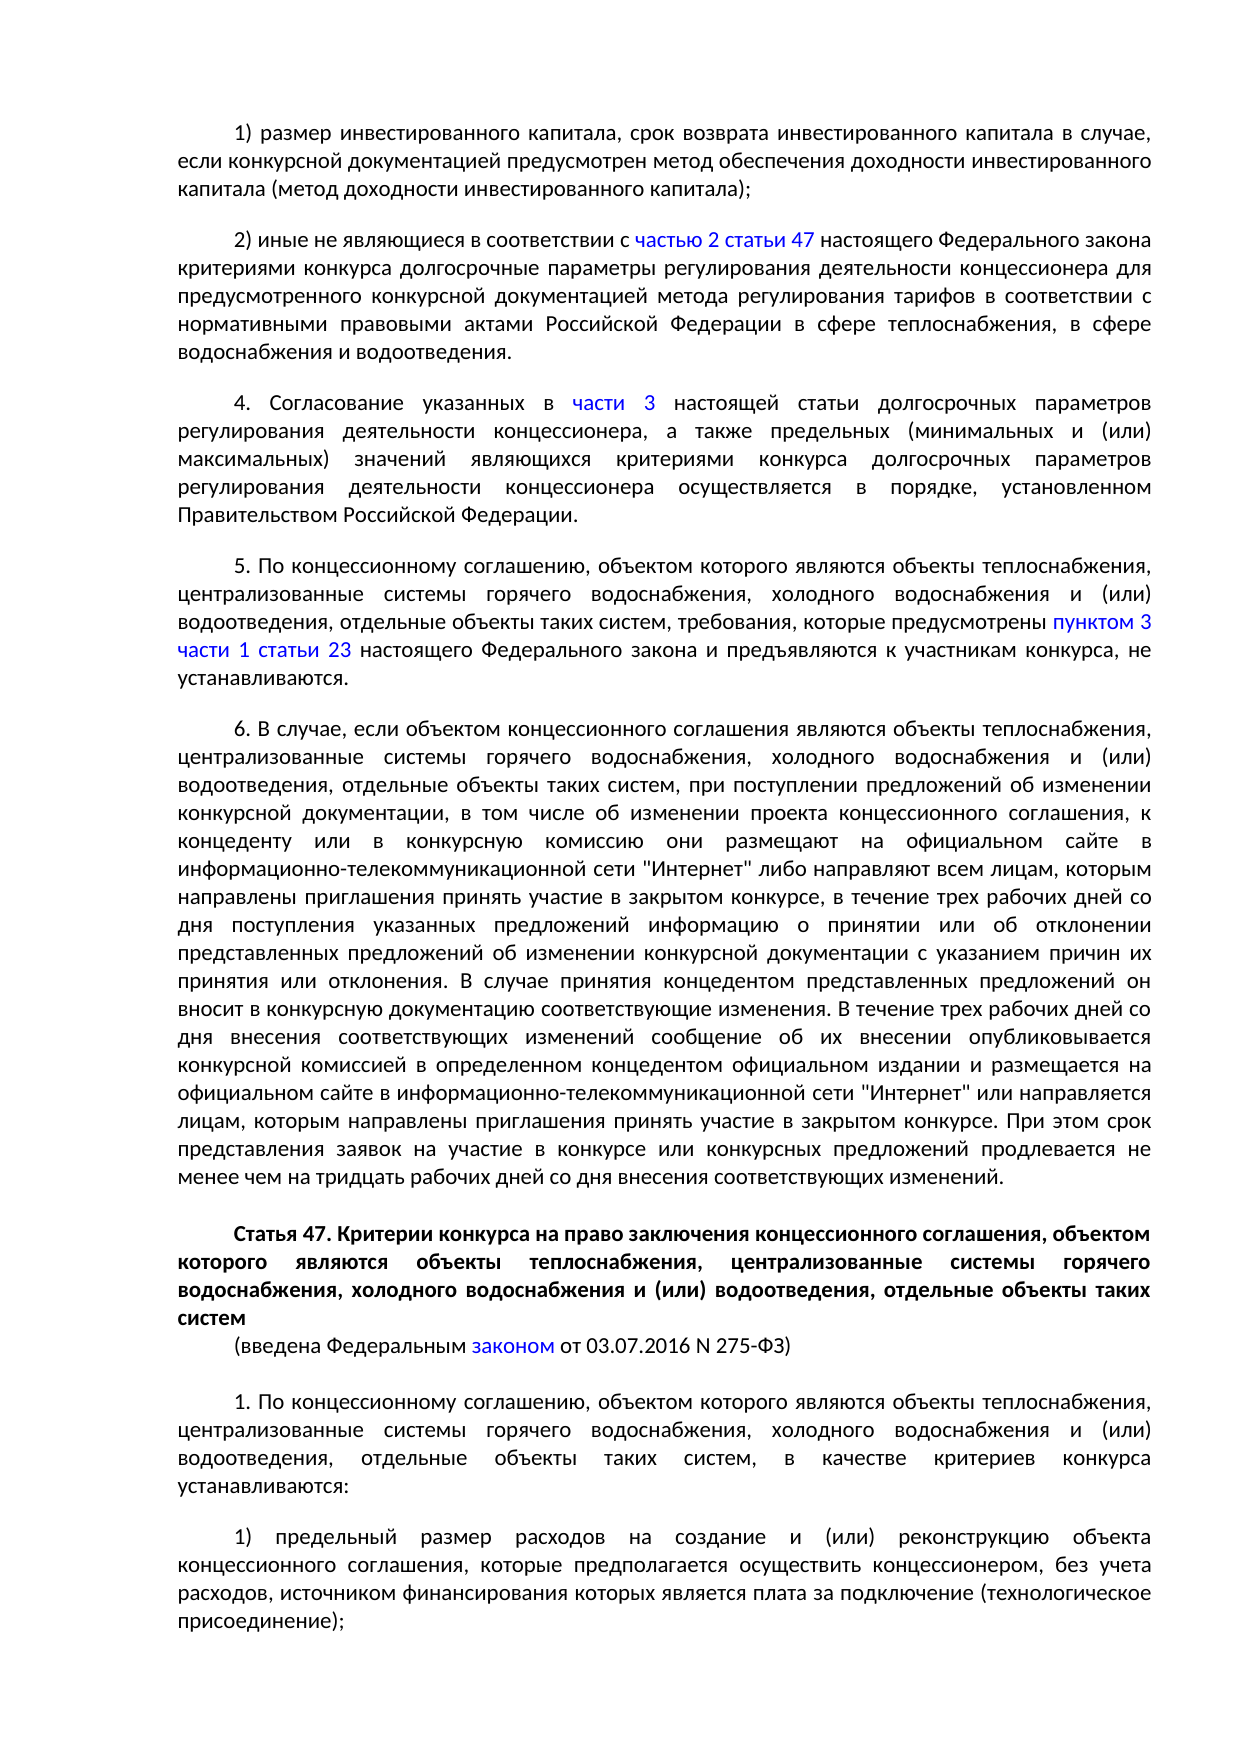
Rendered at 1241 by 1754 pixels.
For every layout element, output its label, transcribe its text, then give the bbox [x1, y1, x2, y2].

text 1. По концессионному соглашению, объектом которого являются объекты теплоснабжения, централизованные системы горячего водоснабжения, холодного водоснабжения и (или) водоотведения, отдельные объекты таких систем, в качестве критериев конкурса устанавливаются: [177, 1387, 1152, 1499]
text 1) предельный размер расходов на создание и (или) реконструкцию объекта концессионного соглашения, которые предполагается осуществить концессионером, без учета расходов, источником финансирования которых является плата за подключение (технологическое присоединение); [177, 1522, 1152, 1634]
text 4. Согласование указанных в части 3 настоящей статьи долгосрочных параметров регулирования деятельности концессионера, а также предельных (минимальных и (или) максимальных) значений являющихся критериями конкурса долгосрочных параметров регулирования деятельности концессионера осуществляется в порядке, установленном Правительством Российской Федерации. [177, 388, 1152, 528]
text 5. По концессионному соглашению, объектом которого являются объекты теплоснабжения, централизованные системы горячего водоснабжения, холодного водоснабжения и (или) водоотведения, отдельные объекты таких систем, требования, которые предусмотрены пунктом 3 части 1 статьи 23 настоящего Федерального закона и предъявляются к участникам конкурса, не устанавливаются. [177, 551, 1152, 691]
text (введена Федеральным законом от 03.07.2016 N 275-ФЗ) [177, 1331, 1152, 1359]
text 2) иные не являющиеся в соответствии с частью 2 статьи 47 настоящего Федерального закона критериями конкурса долгосрочные параметры регулирования деятельности концессионера для предусмотренного конкурсной документацией метода регулирования тарифов в соответствии с нормативными правовыми актами Российской Федерации в сфере теплоснабжения, в сфере водоснабжения и водоотведения. [177, 225, 1152, 365]
text 6. В случае, если объектом концессионного соглашения являются объекты теплоснабжения, централизованные системы горячего водоснабжения, холодного водоснабжения и (или) водоотведения, отдельные объекты таких систем, при поступлении предложений об изменении конкурсной документации, в том числе об изменении проекта концессионного соглашения, к концеденту или в конкурсную комиссию они размещают на официальном сайте в информационно-телекоммуникационной сети "Интернет" либо направляют всем лицам, которым направлены приглашения принять участие в закрытом конкурсе, в течение трех рабочих дней со дня поступления указанных предложений информацию о принятии или об отклонении представленных предложений об изменении конкурсной документации с указанием причин их принятия или отклонения. В случае принятия концедентом представленных предложений он вносит в конкурсную документацию соответствующие изменения. В течение трех рабочих дней со дня внесения соответствующих изменений сообщение об их внесении опубликовывается конкурсной комиссией в определенном концедентом официальном издании и размещается на официальном сайте в информационно-телекоммуникационной сети "Интернет" или направляется лицам, которым направлены приглашения принять участие в закрытом конкурсе. При этом срок представления заявок на участие в конкурсе или конкурсных предложений продлевается не менее чем на тридцать рабочих дней со дня внесения соответствующих изменений. [177, 714, 1152, 1191]
text Статья 47. Критерии конкурса на право заключения концессионного соглашения, объектом которого являются объекты теплоснабжения, централизованные системы горячего водоснабжения, холодного водоснабжения и (или) водоотведения, отдельные объекты таких систем [177, 1219, 1152, 1331]
text 1) размер инвестированного капитала, срок возврата инвестированного капитала в случае, если конкурсной документацией предусмотрен метод обеспечения доходности инвестированного капитала (метод доходности инвестированного капитала); [177, 118, 1152, 202]
